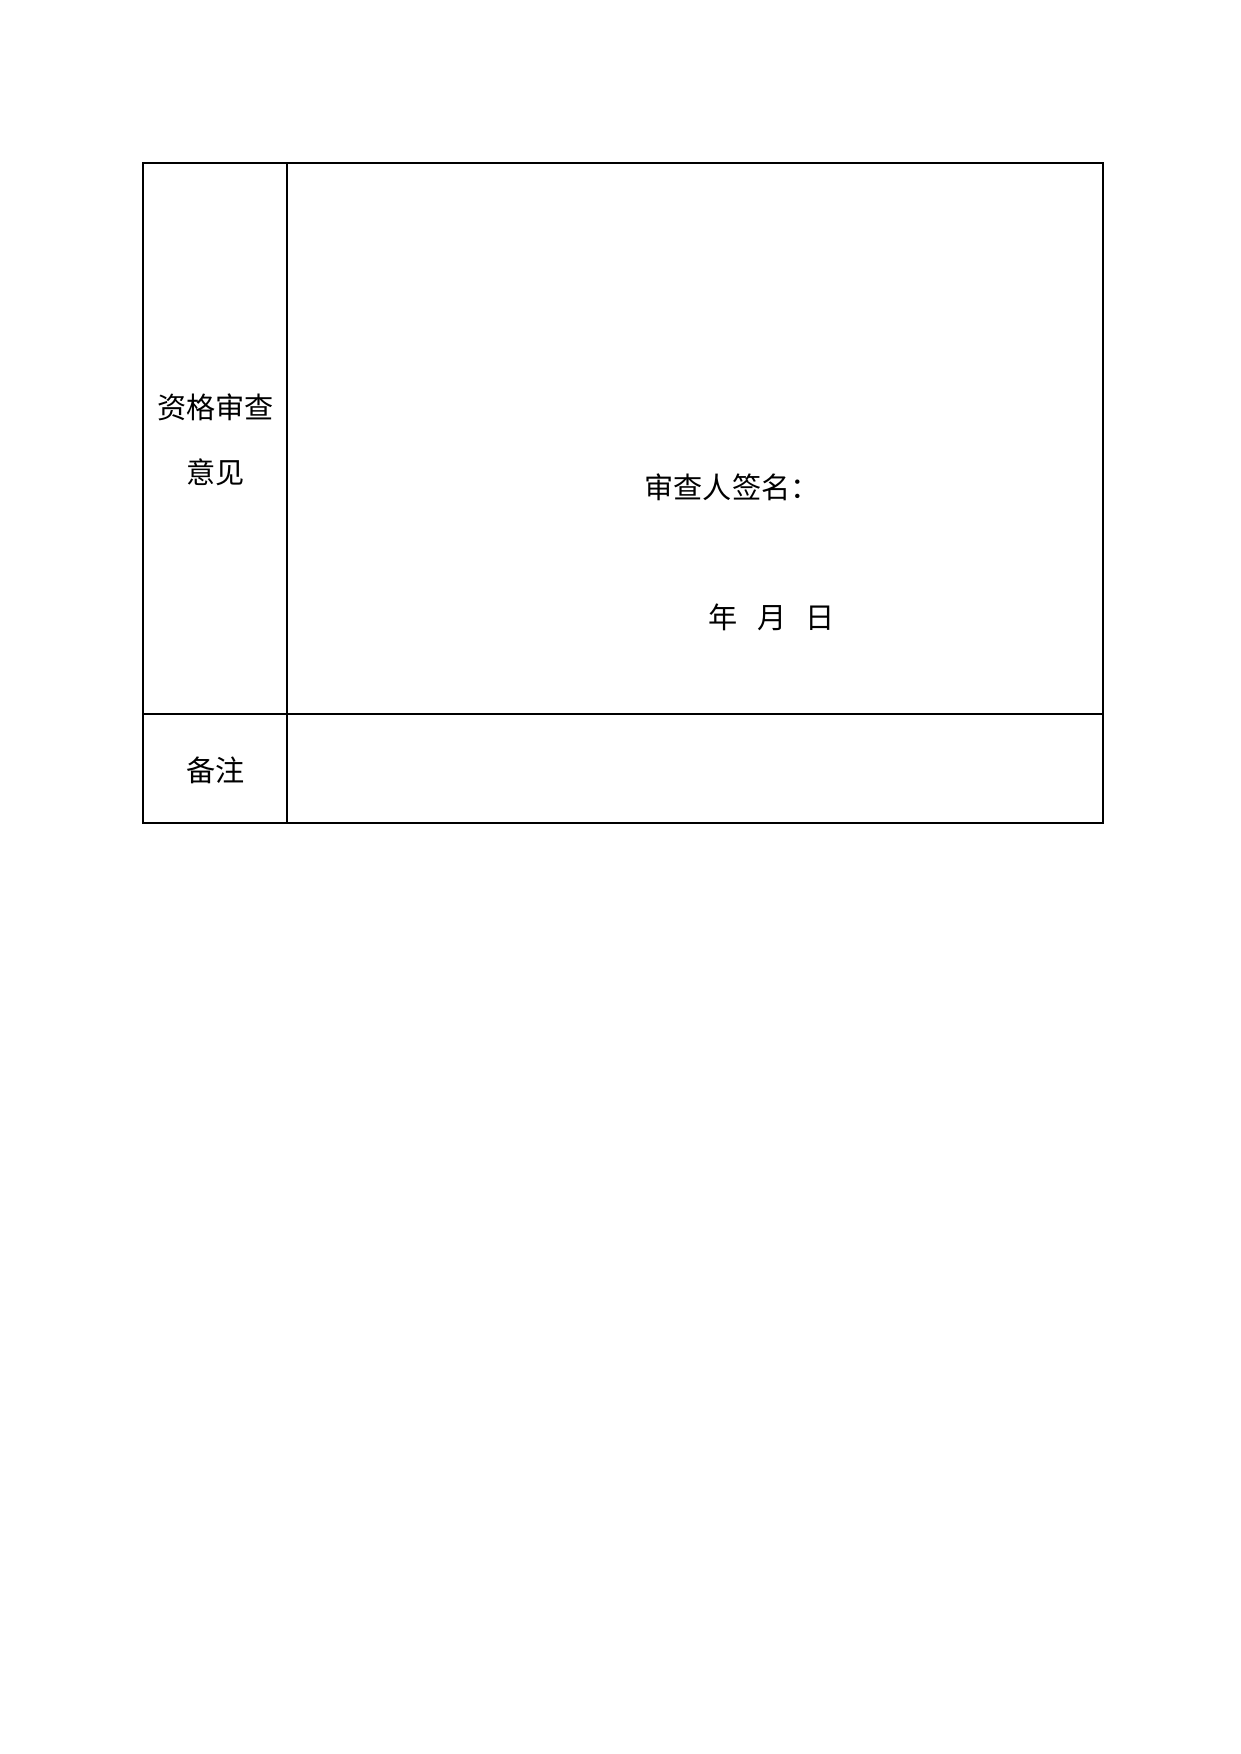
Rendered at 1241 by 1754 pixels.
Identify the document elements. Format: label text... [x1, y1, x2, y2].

table_cell [288, 715, 1102, 822]
table_cell 审查人签名： 年 月 日 [288, 164, 1102, 713]
table_cell 资格审查意见 [144, 164, 286, 713]
table_cell 备注 [144, 715, 286, 822]
